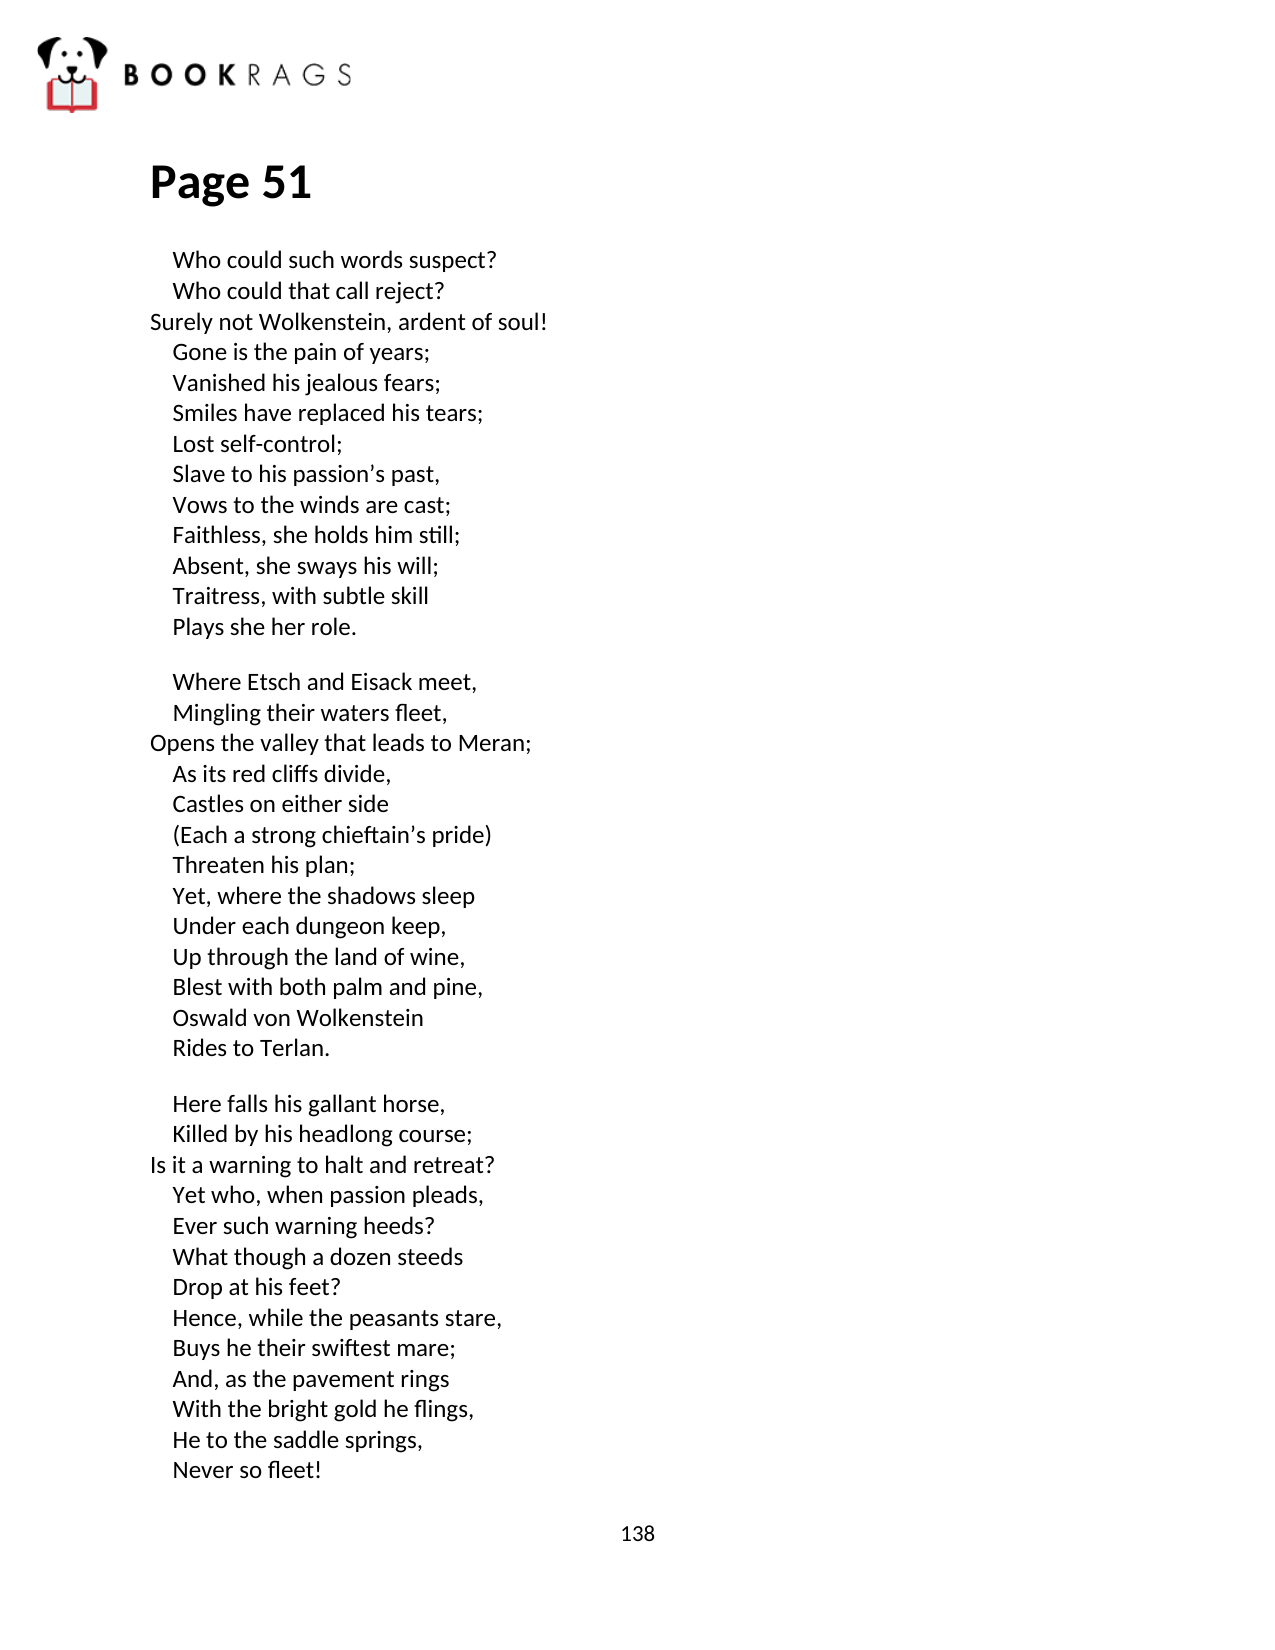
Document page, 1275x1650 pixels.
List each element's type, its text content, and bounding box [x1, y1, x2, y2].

picture [37, 37, 351, 113]
text Where Etsch and Eisack meet, Mingling their waters fleet, Opens the valley that leads to Meran; As its red cliffs divide, Castles on either side (Each a strong chieftain’s pride) Threaten his plan; Yet, where the shadows sleep Under each dungeon keep, Up through the land of wine, Blest with both palm and pine, Oswald von Wolkenstein Rides to Terlan. [150, 666, 1125, 1063]
text Page 51 [150, 150, 1125, 211]
text Who could such words suspect? Who could that call reject? Surely not Wolkenstein, ardent of soul! Gone is the pain of years; Vanished his jealous fears; Smiles have replaced his tears; Lost self-control; Slave to his passion’s past, Vows to the winds are cast; Faithless, she holds him still; Absent, she sways his will; Traitress, with subtle skill Plays she her role. [150, 244, 1125, 641]
text Here falls his gallant horse, Killed by his headlong course; Is it a warning to halt and retreat? Yet who, when passion pleads, Ever such warning heeds? What though a dozen steeds Drop at his feet? Hence, while the peasants stare, Buys he their swiftest mare; And, as the pavement rings With the bright gold he flings, He to the saddle springs, Never so fleet! [150, 1088, 1125, 1485]
